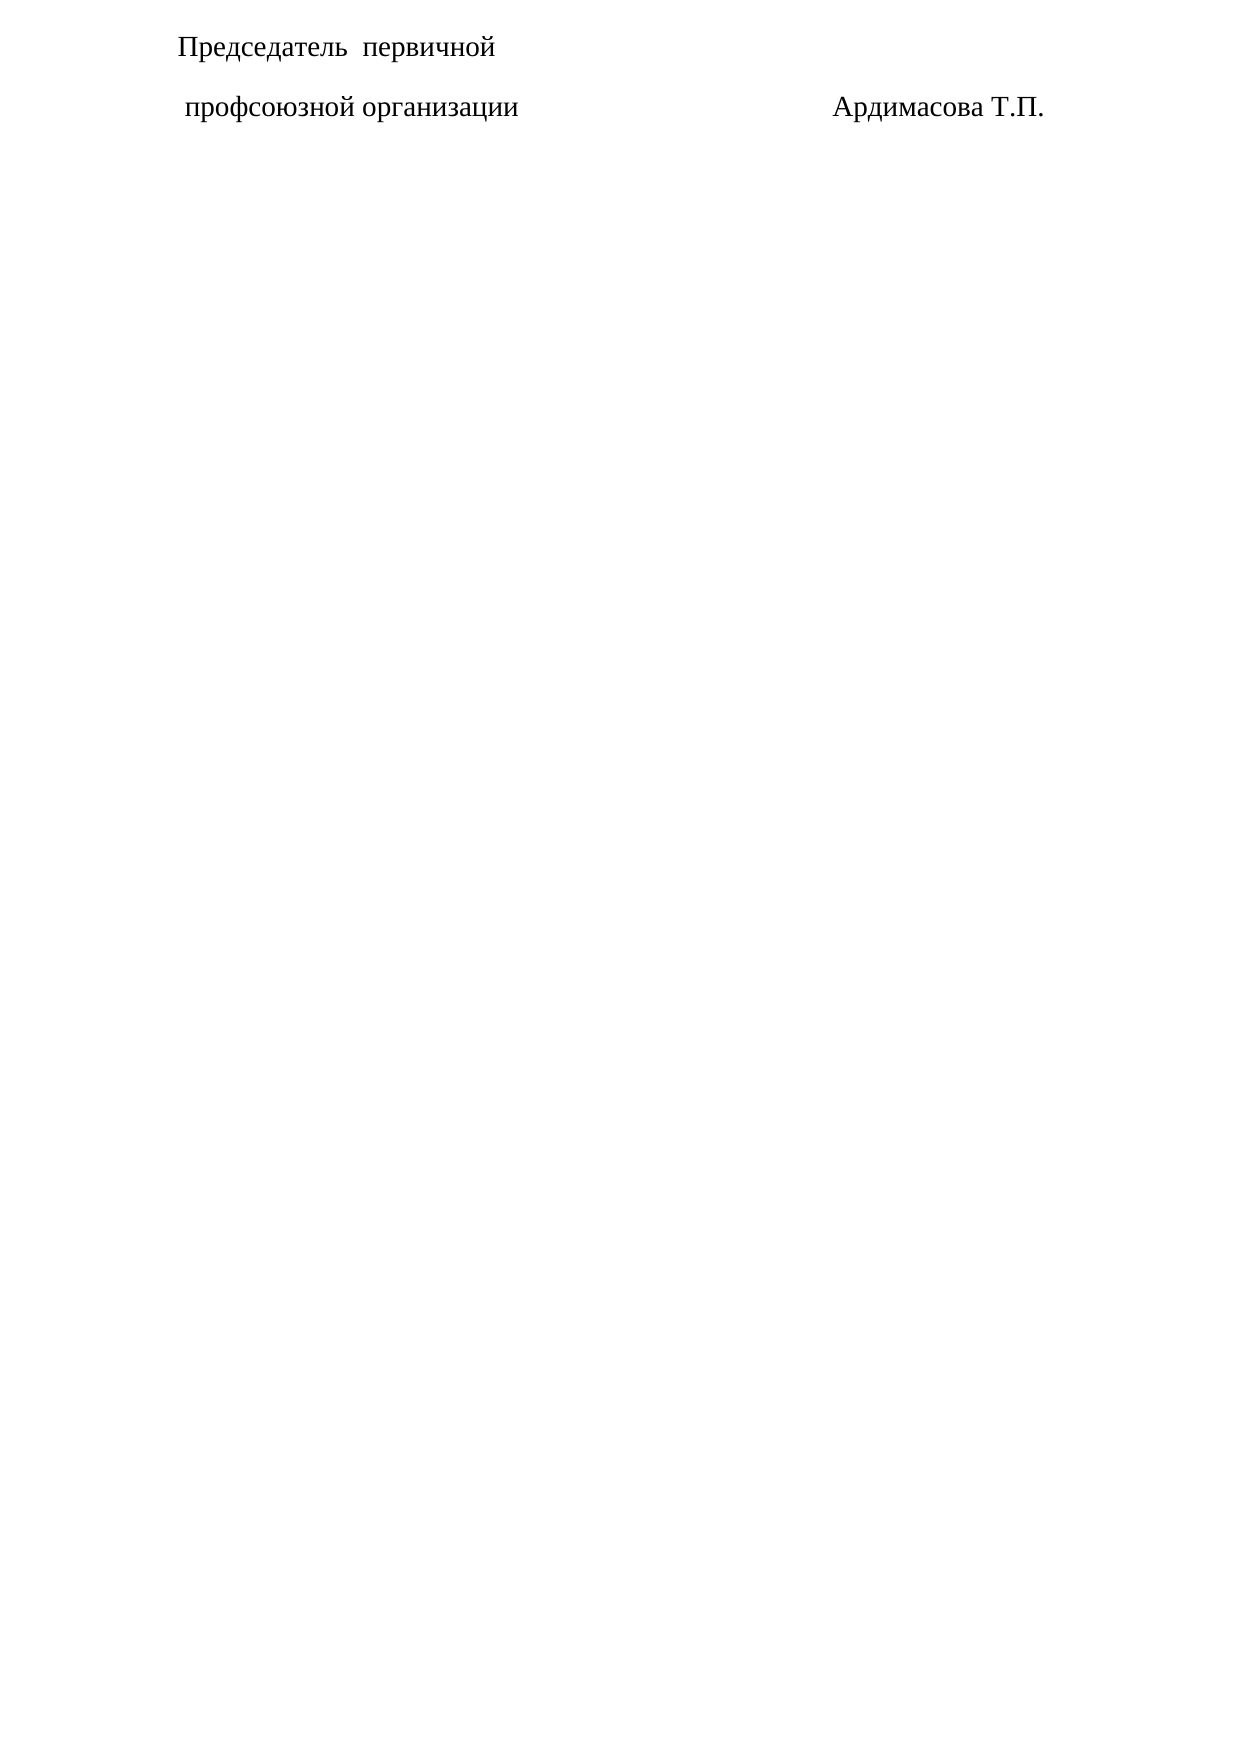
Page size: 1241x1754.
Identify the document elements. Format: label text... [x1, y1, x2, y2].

text Председатель первичной [177, 29, 1152, 63]
text профсоюзной организации Ардимасова Т.П. [177, 89, 1152, 122]
